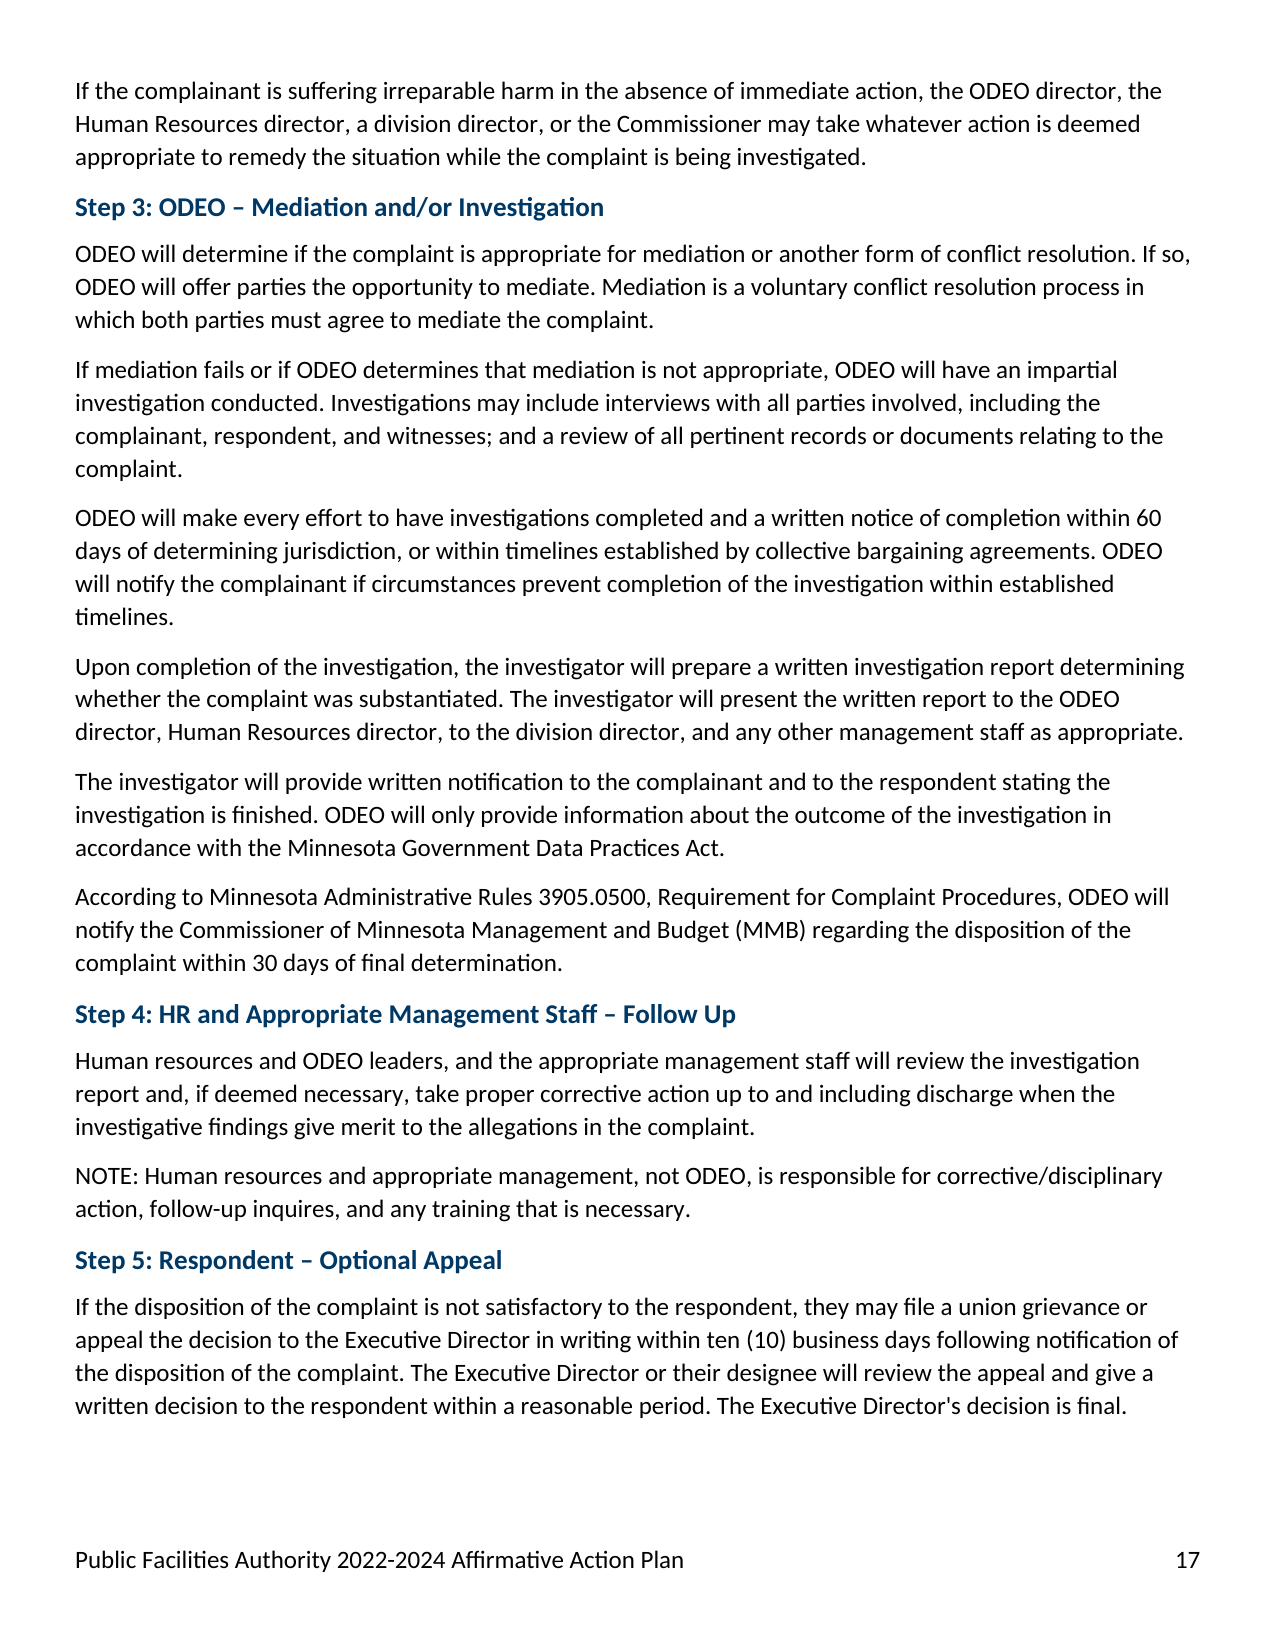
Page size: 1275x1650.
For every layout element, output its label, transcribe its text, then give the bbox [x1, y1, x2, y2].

text Human resources and ODEO leaders, and the appropriate management staff will review the investigation report and, if deemed necessary, take proper corrective action up to and including discharge when the investigative findings give merit to the allegations in the complaint. [75, 1045, 1200, 1141]
text Upon completion of the investigation, the investigator will prepare a written investigation report determining whether the complaint was substantiated. The investigator will present the written report to the ODEO director, Human Resources director, to the division director, and any other management staff as appropriate. [75, 651, 1200, 747]
text According to Minnesota Administrative Rules 3905.0500, Requirement for Complaint Procedures, ODEO will notify the Commissioner of Minnesota Management and Budget (MMB) regarding the disposition of the complaint within 30 days of final determination. [75, 881, 1200, 978]
text NOTE: Human resources and appropriate management, not ODEO, is responsible for corrective/disciplinary action, follow-up inquires, and any training that is necessary. [75, 1160, 1200, 1224]
text If the disposition of the complaint is not satisfactory to the respondent, they may file a union grievance or appeal the decision to the Executive Director in writing within ten (10) business days following notification of the disposition of the complaint. The Executive Director or their designee will review the appeal and give a written decision to the respondent within a reasonable period. The Executive Director's decision is final. [75, 1291, 1200, 1420]
text ODEO will determine if the complaint is appropriate for mediation or another form of conflict resolution. If so, ODEO will offer parties the opportunity to mediate. Mediation is a voluntary conflict resolution process in which both parties must agree to mediate the complaint. [75, 238, 1200, 335]
text ODEO will make every effort to have investigations completed and a written notice of completion within 60 days of determining jurisdiction, or within timelines established by collective bargaining agreements. ODEO will notify the complainant if circumstances prevent completion of the investigation within established timelines. [75, 502, 1200, 632]
text If mediation fails or if ODEO determines that mediation is not appropriate, ODEO will have an impartial investigation conducted. Investigations may include interviews with all parties involved, including the complainant, respondent, and witnesses; and a review of all pertinent records or documents relating to the complaint. [75, 354, 1200, 483]
subtitle Step 5: Respondent – Optional Appeal [75, 1243, 1200, 1276]
subtitle Step 4: HR and Appropriate Management Staff – Follow Up [75, 997, 1200, 1030]
subtitle Step 3: ODEO – Mediation and/or Investigation [75, 190, 1200, 223]
text The investigator will provide written notification to the complainant and to the respondent stating the investigation is finished. ODEO will only provide information about the outcome of the investigation in accordance with the Minnesota Government Data Practices Act. [75, 766, 1200, 862]
text If the complainant is suffering irreparable harm in the absence of immediate action, the ODEO director, the Human Resources director, a division director, or the Commissioner may take whatever action is deemed appropriate to remedy the situation while the complaint is being investigated. [75, 75, 1200, 171]
